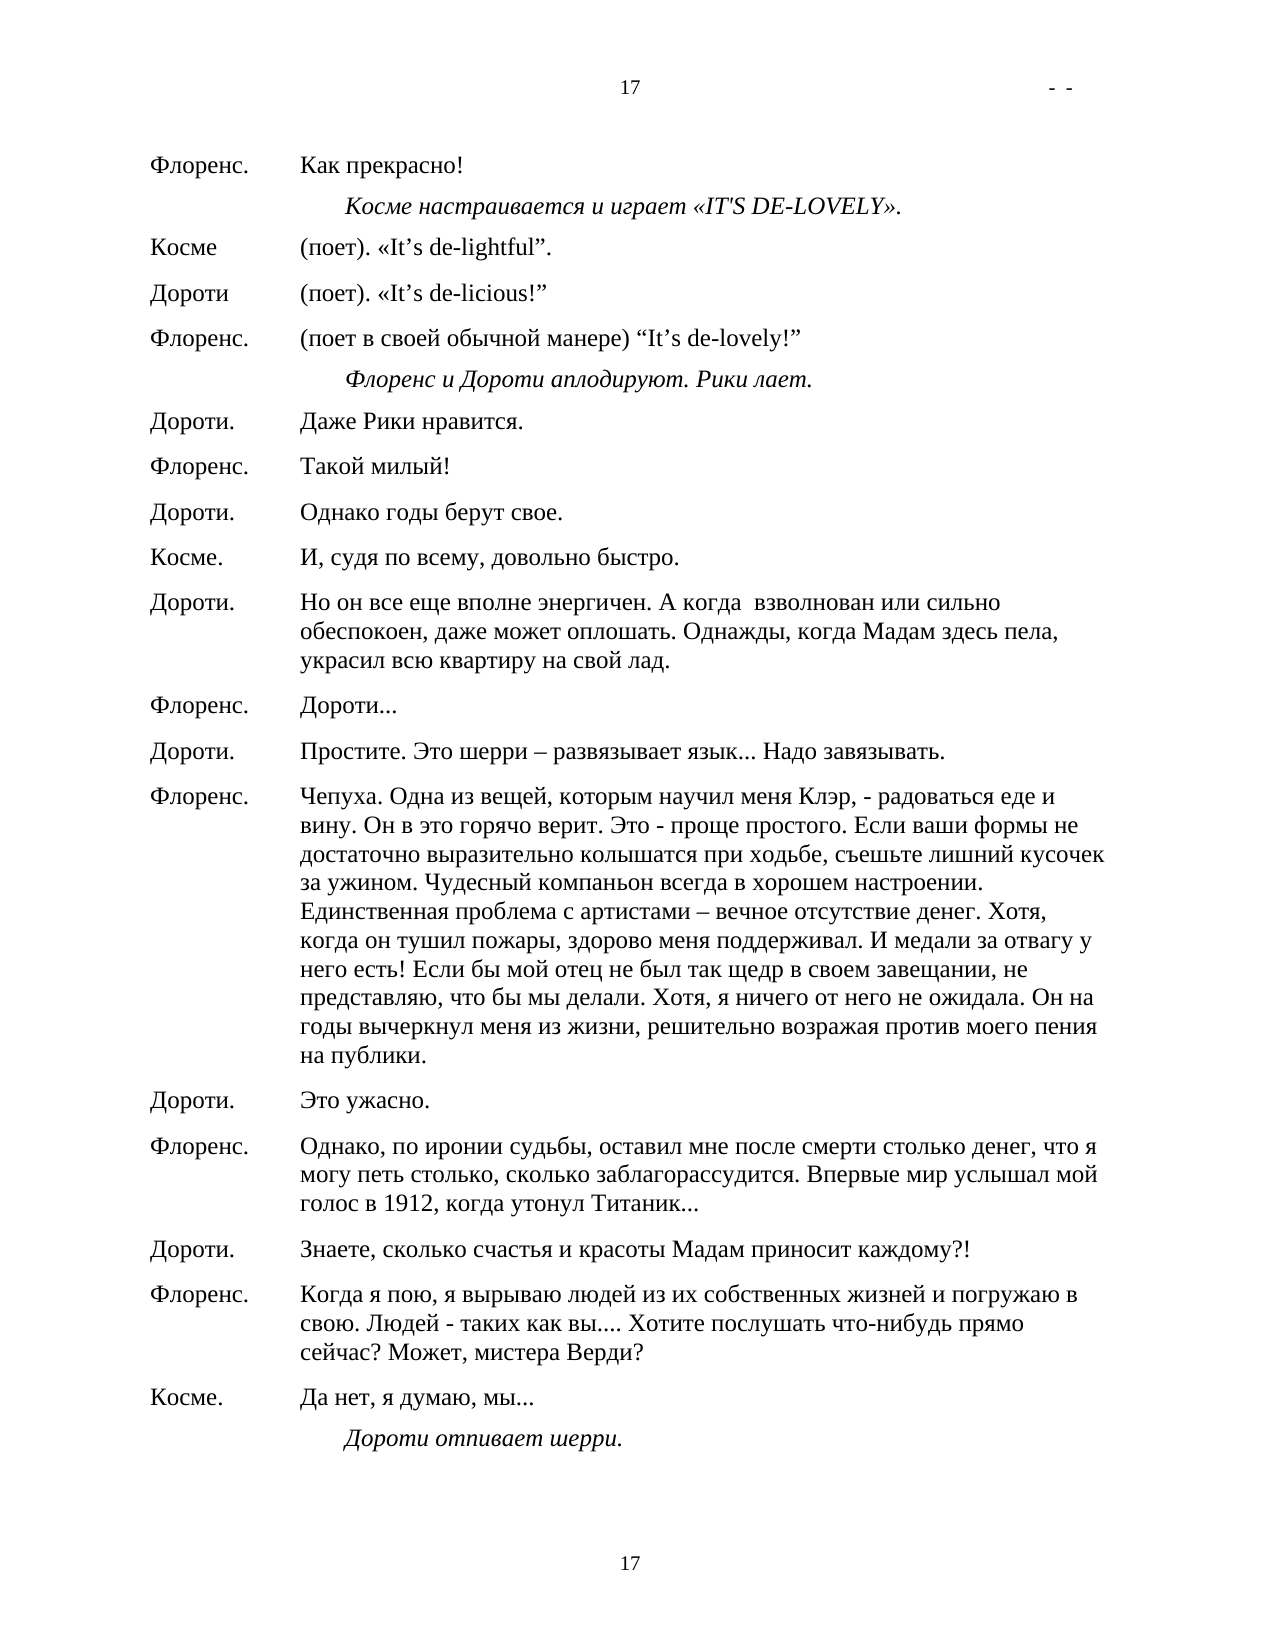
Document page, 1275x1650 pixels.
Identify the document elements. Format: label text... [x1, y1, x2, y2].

text Дороти. Это ужасно. [150, 1085, 1110, 1114]
text Флоренс. Чепуха. Одна из вещей, которым научил меня Клэр, - радоваться еде и вину. Он в это горячо верит. Это - проще простого. Если ваши формы не достаточно выразительно колышатся при ходьбе, съешьте лишний кусочек за ужином. Чудесный компаньон всегда в хорошем настроении. Единственная проблема с артистами – вечное отсутствие денег. Хотя, когда он тушил пожары, здорово меня поддерживал. И медали за отвагу у него есть! Если бы мой отец не был так щедр в своем завещании, не представляю, что бы мы делали. Хотя, я ничего от него не ожидала. Он на годы вычеркнул меня из жизни, решительно возражая против моего пения на публики. [150, 781, 1110, 1069]
text Дороти. Простите. Это шерри – развязывает язык... Надо завязывать. [150, 736, 1110, 764]
text Косме настраивается и играет «IT'S DE-LOVELY». [345, 191, 1110, 220]
text Дороти. Но он все еще вполне энергичен. А когда взволнован или сильно обеспокоен, даже может оплошать. Однажды, когда Мадам здесь пела, украсил всю квартиру на свой лад. [150, 587, 1110, 674]
text Флоренс. Дороти... [150, 690, 1110, 719]
text Дороти. Даже Рики нравится. [150, 406, 1110, 434]
text Флоренс. Такой милый! [150, 451, 1110, 480]
text Флоренс. Как прекрасно! [150, 150, 1110, 179]
text Флоренс и Дороти аплодируют. Рики лает. [345, 364, 1110, 393]
text Флоренс. (поет в своей обычной манере) “It’s de-lovely!” [150, 323, 1110, 352]
text Косме (поет). «It’s de-lightful”. [150, 232, 1110, 261]
text Косме. Да нет, я думаю, мы... [150, 1382, 1110, 1411]
text Флоренс. Однако, по иронии судьбы, оставил мне после смерти столько денег, что я могу петь столько, сколько заблагорассудится. Впервые мир услышал мой голос в 1912, когда утонул Титаник... [150, 1131, 1110, 1217]
text Дороти. Однако годы берут свое. [150, 497, 1110, 525]
text Дороти. Знаете, сколько счастья и красоты Мадам приносит каждому?! [150, 1234, 1110, 1262]
text Флоренс. Когда я пою, я вырываю людей из их собственных жизней и погружаю в свою. Людей - таких как вы.... Хотите послушать что-нибудь прямо сейчас? Может, мистера Верди? [150, 1279, 1110, 1365]
text Косме. И, судя по всему, довольно быстро. [150, 542, 1110, 571]
text Дороти отпивает шерри. [345, 1423, 1110, 1452]
text Дороти (поет). «It’s de-licious!” [150, 278, 1110, 307]
